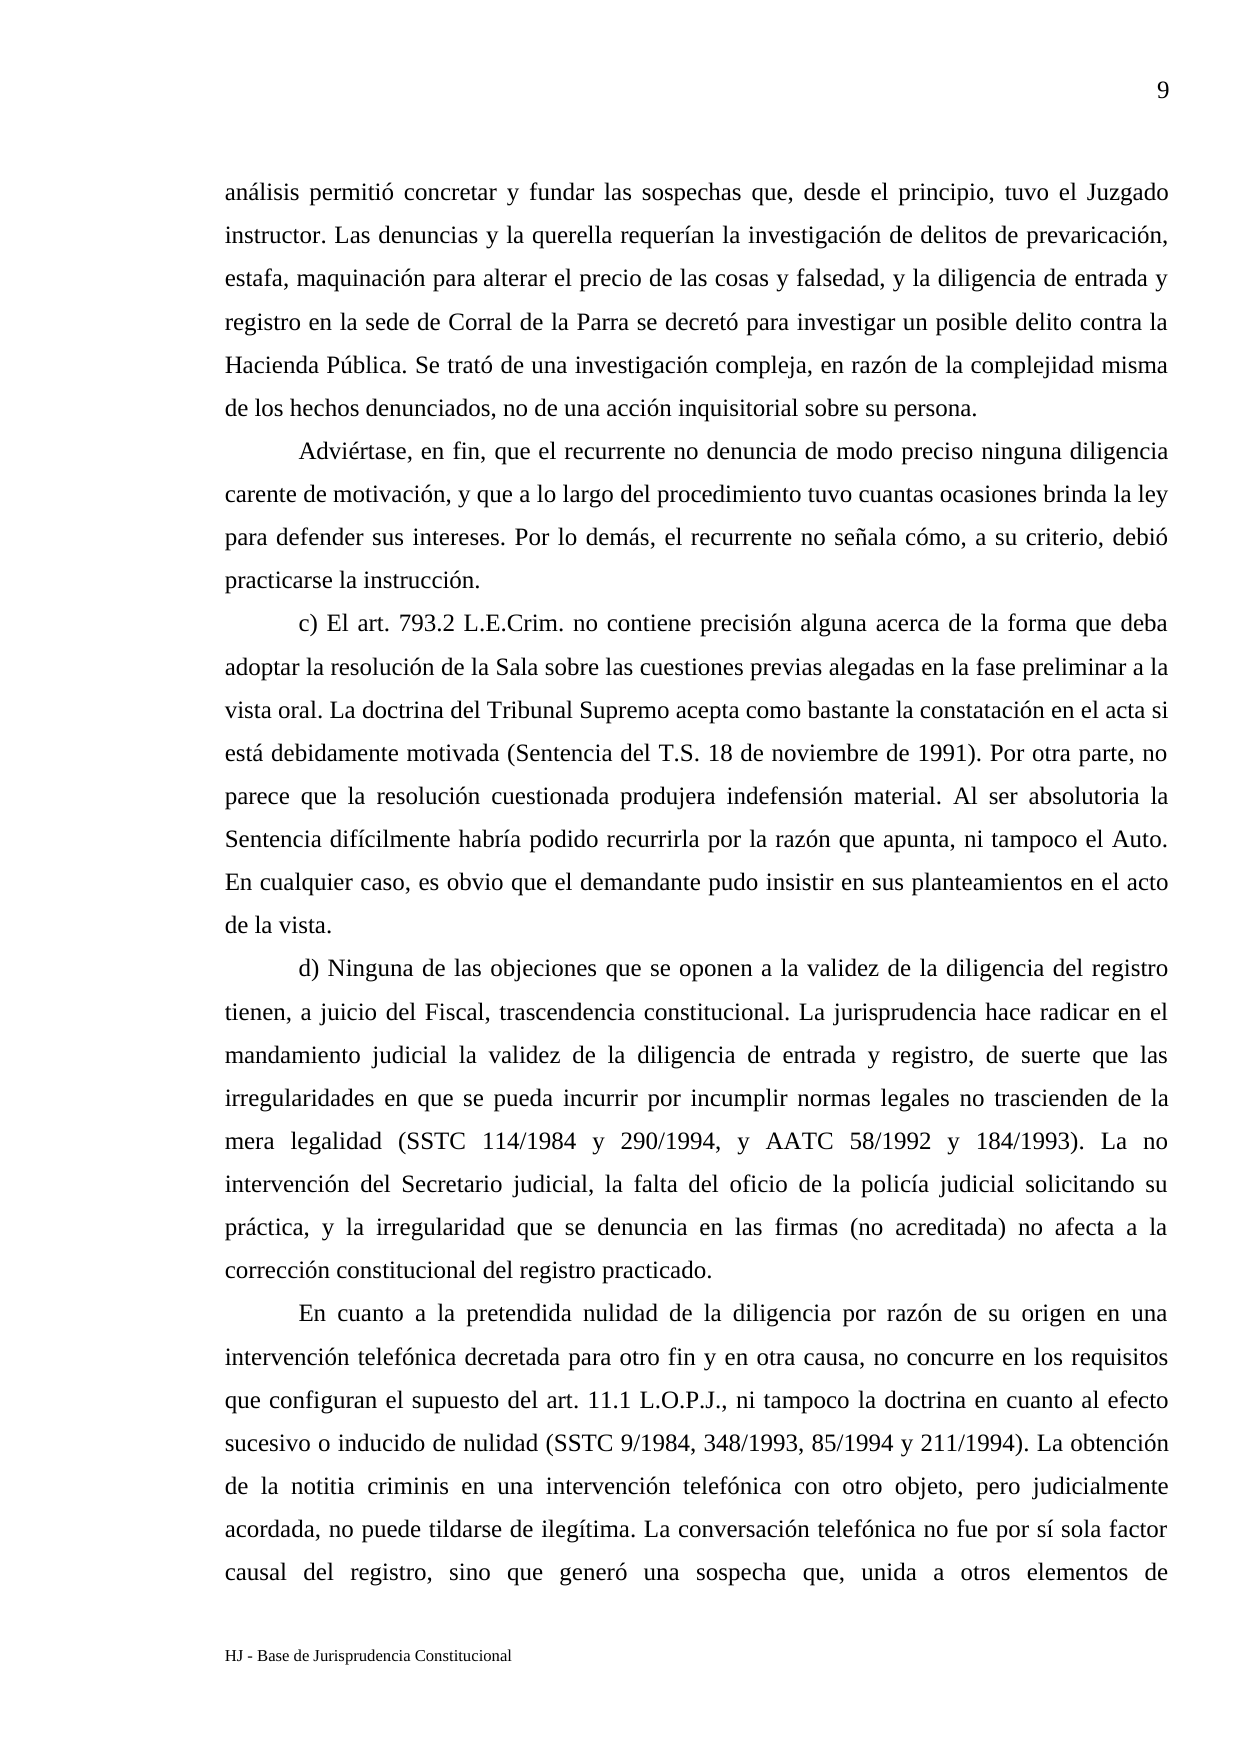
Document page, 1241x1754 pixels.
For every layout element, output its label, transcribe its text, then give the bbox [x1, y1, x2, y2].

text c) El art. 793.2 L.E.Crim. no contiene precisión alguna acerca de la forma que deba adoptar la resolución de la Sala sobre las cuestiones previas alegadas en la fase preliminar a la vista oral. La doctrina del Tribunal Supremo acepta como bastante la constatación en el acta si está debidamente motivada (Sentencia del T.S. 18 de noviembre de 1991). Por otra parte, no parece que la resolución cuestionada produjera indefensión material. Al ser absolutoria la Sentencia difícilmente habría podido recurrirla por la razón que apunta, ni tampoco el Auto. En cualquier caso, es obvio que el demandante pudo insistir en sus planteamientos en el acto de la vista. [224, 608, 1169, 939]
text d) Ninguna de las objeciones que se oponen a la validez de la diligencia del registro tienen, a juicio del Fiscal, trascendencia constitucional. La jurisprudencia hace radicar en el mandamiento judicial la validez de la diligencia de entrada y registro, de suerte que las irregularidades en que se pueda incurrir por incumplir normas legales no trascienden de la mera legalidad (SSTC 114/1984 y 290/1994, y AATC 58/1992 y 184/1993). La no intervención del Secretario judicial, la falta del oficio de la policía judicial solicitando su práctica, y la irregularidad que se denuncia en las firmas (no acreditada) no afecta a la corrección constitucional del registro practicado. [224, 953, 1169, 1284]
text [224, 177, 1169, 422]
text Adviértase, en fin, que el recurrente no denuncia de modo preciso ninguna diligencia carente de motivación, y que a lo largo del procedimiento tuvo cuantas ocasiones brinda la ley para defender sus intereses. Por lo demás, el recurrente no señala cómo, a su criterio, debió practicarse la instrucción. [224, 436, 1169, 594]
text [224, 1298, 1169, 1586]
